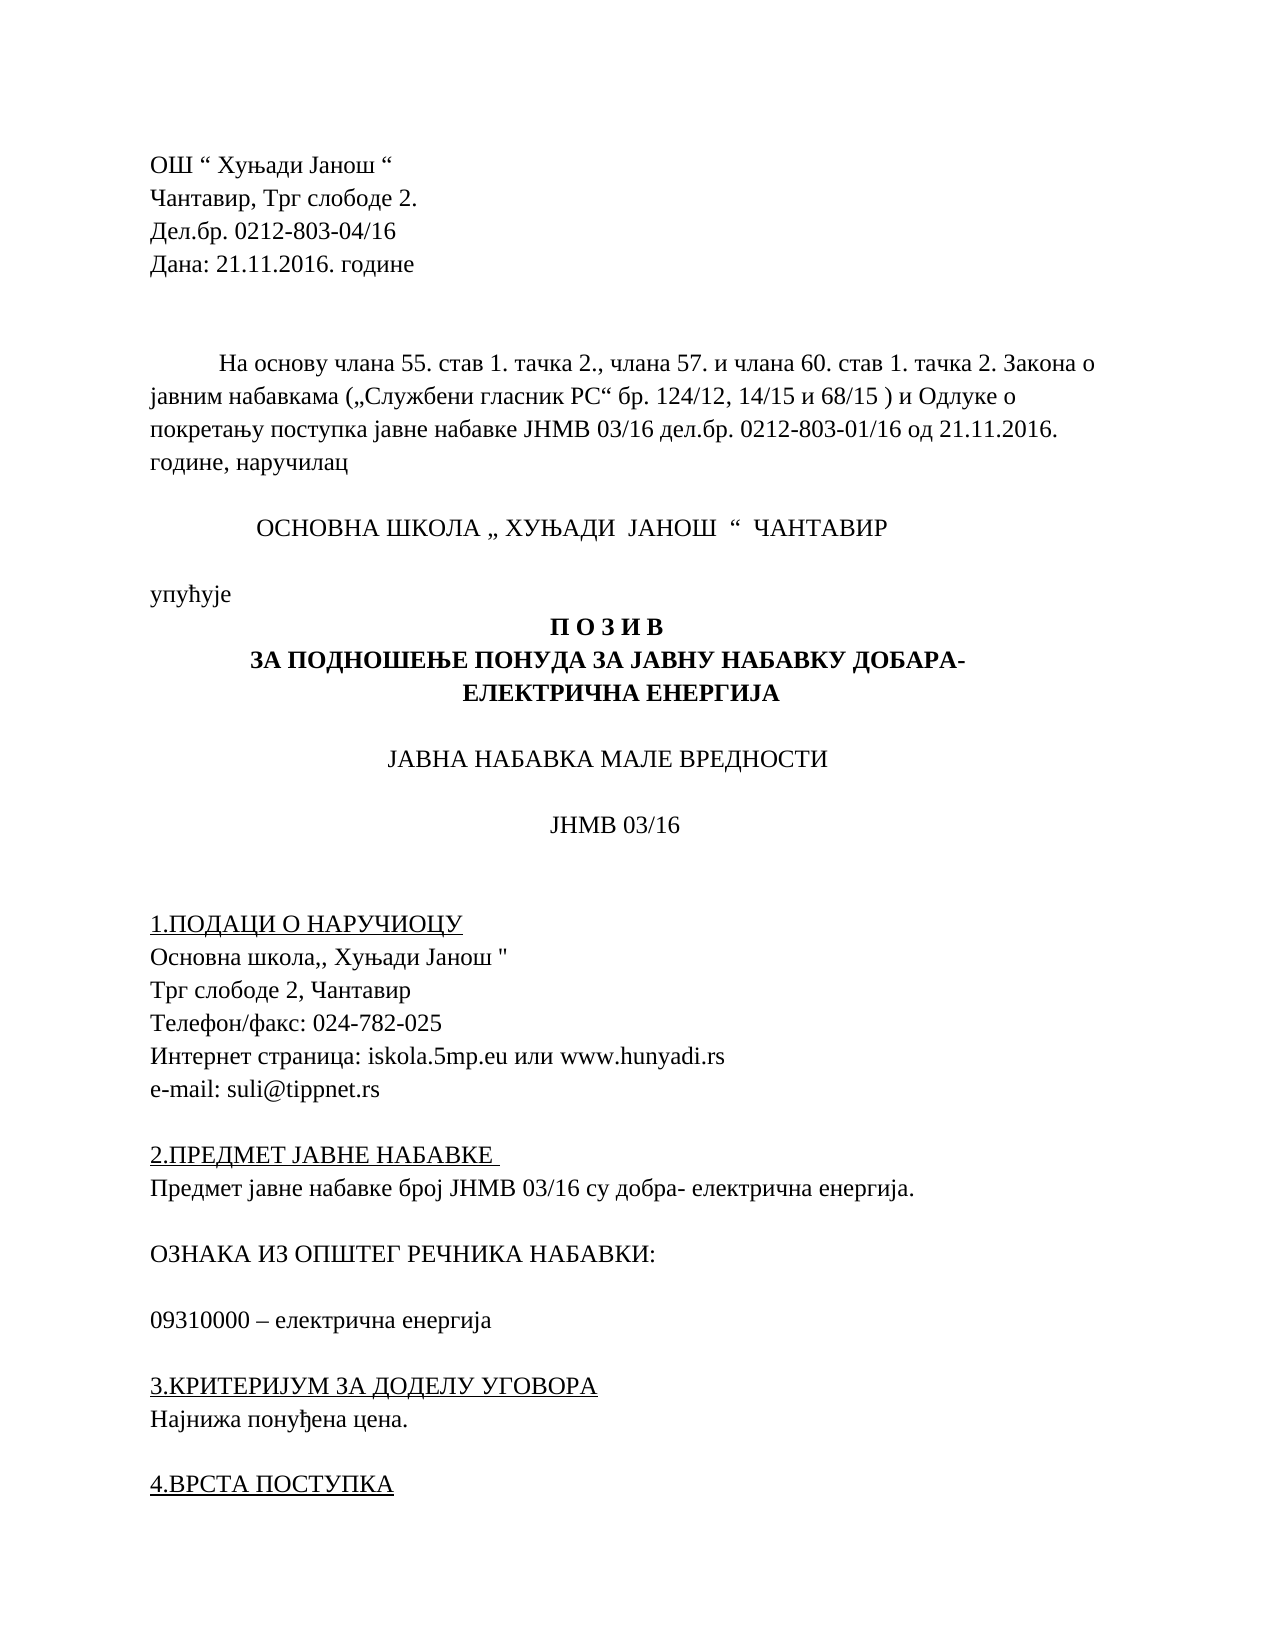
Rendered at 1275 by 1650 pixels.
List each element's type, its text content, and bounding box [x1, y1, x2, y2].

text e-mail: suli@tippnet.rs [150, 1074, 1125, 1102]
text Интернет страница: iskola.5mp.eu или www.hunyadi.rs [150, 1041, 1125, 1069]
text Чантавир, Трг слободе 2. [150, 183, 1125, 212]
text ЗА ПОДНОШЕЊЕ ПОНУДА ЗА ЈАВНУ НАБАВКУ ДОБАРА- [150, 645, 1125, 674]
text ЈАВНА НАБАВКА МАЛЕ ВРЕДНОСТИ [150, 744, 1125, 773]
text Дана: 21.11.2016. године [150, 249, 1125, 278]
text 09310000 – електрична енергија [150, 1305, 1125, 1334]
text Основна школа,, Хуњади Јанош '' [150, 942, 1125, 970]
text ЕЛЕКТРИЧНА ЕНЕРГИЈА [150, 678, 1125, 707]
text 2.ПРЕДМЕТ ЈАВНЕ НАБАВКЕ [150, 1140, 1125, 1168]
text ОШ “ Хуњади Јанош “ [150, 150, 1125, 179]
text 1.ПОДАЦИ О НАРУЧИОЦУ [150, 909, 1125, 937]
text ОСНОВНА ШКОЛА „ ХУЊАДИ ЈАНОШ “ ЧАНТАВИР [150, 513, 1125, 542]
text Најнижа понуђена цена. [150, 1404, 1125, 1433]
text ОЗНАКА ИЗ ОПШТЕГ РЕЧНИКА НАБАВКИ: [150, 1239, 1125, 1268]
text Трг слободе 2, Чантавир [150, 975, 1125, 1003]
text упућује [150, 579, 1125, 608]
text На основу члана 55. став 1. тачка 2., члана 57. и члана 60. став 1. тачка 2. Закона о јавним набавкама („Службени гласник РС“ бр. 124/12, 14/15 и 68/15 ) и Одлуке о покретању поступка јавне набавке ЈНМВ 03/16 дел.бр. 0212-803-01/16 од 21.11.2016. године, наручилац [150, 348, 1125, 476]
text 3.КРИТЕРИЈУМ ЗА ДОДЕЛУ УГОВОРА [150, 1371, 1125, 1400]
text ЈНМВ 03/16 [150, 810, 1125, 839]
text П О З И В [150, 612, 1125, 641]
text 4.ВРСТА ПОСТУПКА [150, 1469, 1125, 1498]
text Дел.бр. 0212-803-04/16 [150, 216, 1125, 245]
text Телефон/факс: 024-782-025 [150, 1008, 1125, 1036]
text Предмет јавне набавке број ЈНМВ 03/16 су добра- електрична енергија. [150, 1173, 1125, 1202]
